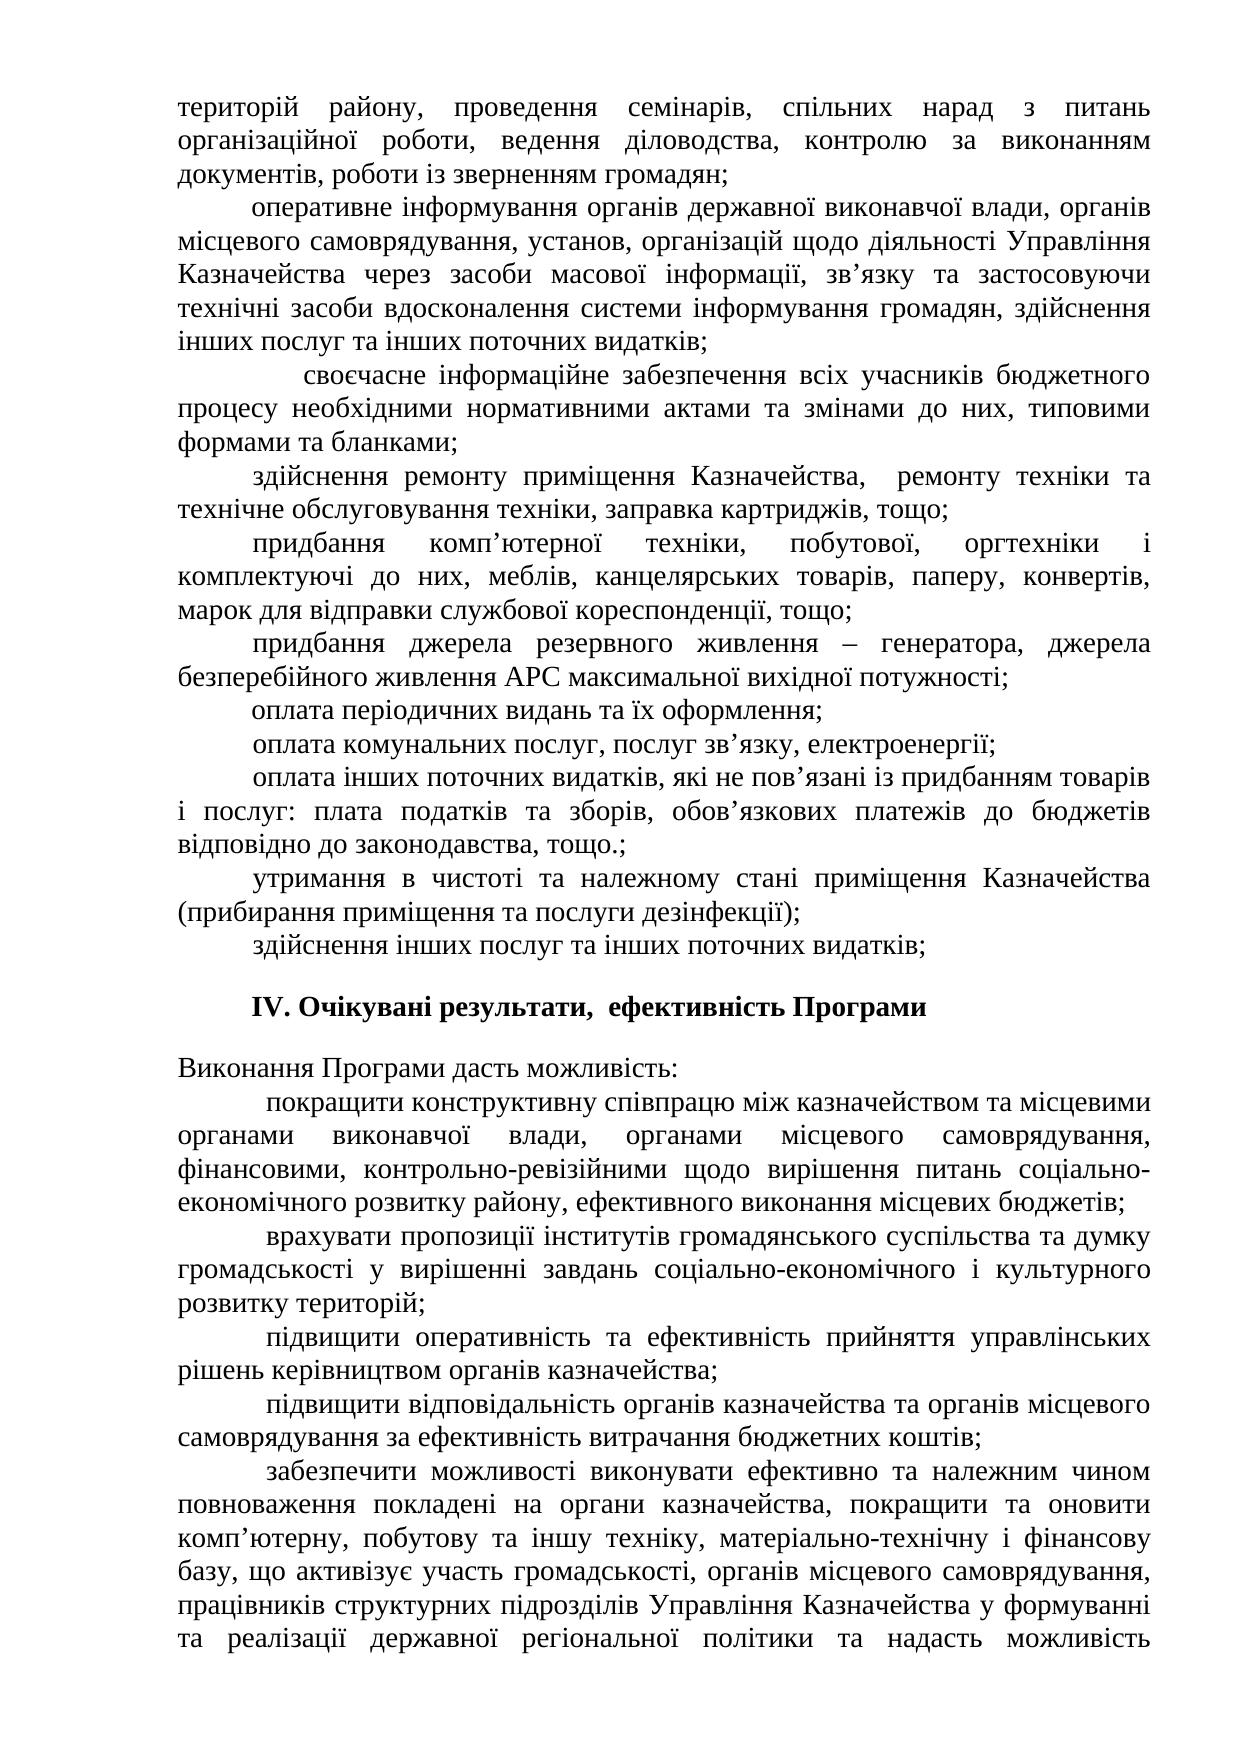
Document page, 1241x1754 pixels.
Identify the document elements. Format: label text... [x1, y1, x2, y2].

text підвищити відповідальність органів казначейства та органів місцевого самоврядування за ефективність витрачання бюджетних коштів; [177, 1386, 1152, 1453]
text підвищити оперативність та ефективність прийняття управлінських рішень керівництвом органів казначейства; [177, 1319, 1152, 1386]
text здійснення інших послуг та інших поточних видатків; [177, 927, 1152, 961]
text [177, 1453, 1152, 1654]
text оплата інших поточних видатків, які не пов’язані із придбанням товарів і послуг: плата податків та зборів, обов’язкових платежів до бюджетів відповідно до законодавства, тощо.; [177, 759, 1152, 860]
text утримання в чистоті та належному стані приміщення Казначейства (прибирання приміщення та послуги дезінфекції); [177, 860, 1152, 927]
text придбання комп’ютерної техніки, побутової, оргтехніки і комплектуючі до них, меблів, канцелярських товарів, паперу, конвертів, марок для відправки службової кореспонденції, тощо; [177, 525, 1152, 625]
text оперативне інформування органів державної виконавчої влади, органів місцевого самоврядування, установ, організацій щодо діяльності Управління Казначейства через засоби масової інформації, зв’язку та застосовуючи технічні засоби вдосконалення системи інформування громадян, здійснення інших послуг та інших поточних видатків; [177, 189, 1152, 357]
text здійснення ремонту приміщення Казначейства, ремонту техніки та технічне обслуговування техніки, заправка картриджів, тощо; [177, 458, 1152, 525]
text IV. Очікувані результати, ефективність Програми [177, 989, 1152, 1022]
text оплата комунальних послуг, послуг зв’язку, електроенергії; [177, 726, 1152, 759]
text придбання джерела резервного живлення – генератора, джерела безперебійного живлення АРС максимальної вихідної потужності; [177, 625, 1152, 692]
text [177, 89, 1152, 189]
text Виконання Програми дасть можливість: [177, 1050, 1152, 1084]
text врахувати пропозиції інститутів громадянського суспільства та думку громадськості у вирішенні завдань соціально-економічного і культурного розвитку територій; [177, 1218, 1152, 1319]
text своєчасне інформаційне забезпечення всіх учасників бюджетного процесу необхідними нормативними актами та змінами до них, типовими формами та бланками; [177, 357, 1152, 458]
text оплата періодичних видань та їх оформлення; [177, 692, 1152, 726]
text покращити конструктивну співпрацю між казначейством та місцевими органами виконавчої влади, органами місцевого самоврядування, фінансовими, контрольно-ревізійними щодо вирішення питань соціально-економічного розвитку району, ефективного виконання місцевих бюджетів; [177, 1084, 1152, 1218]
